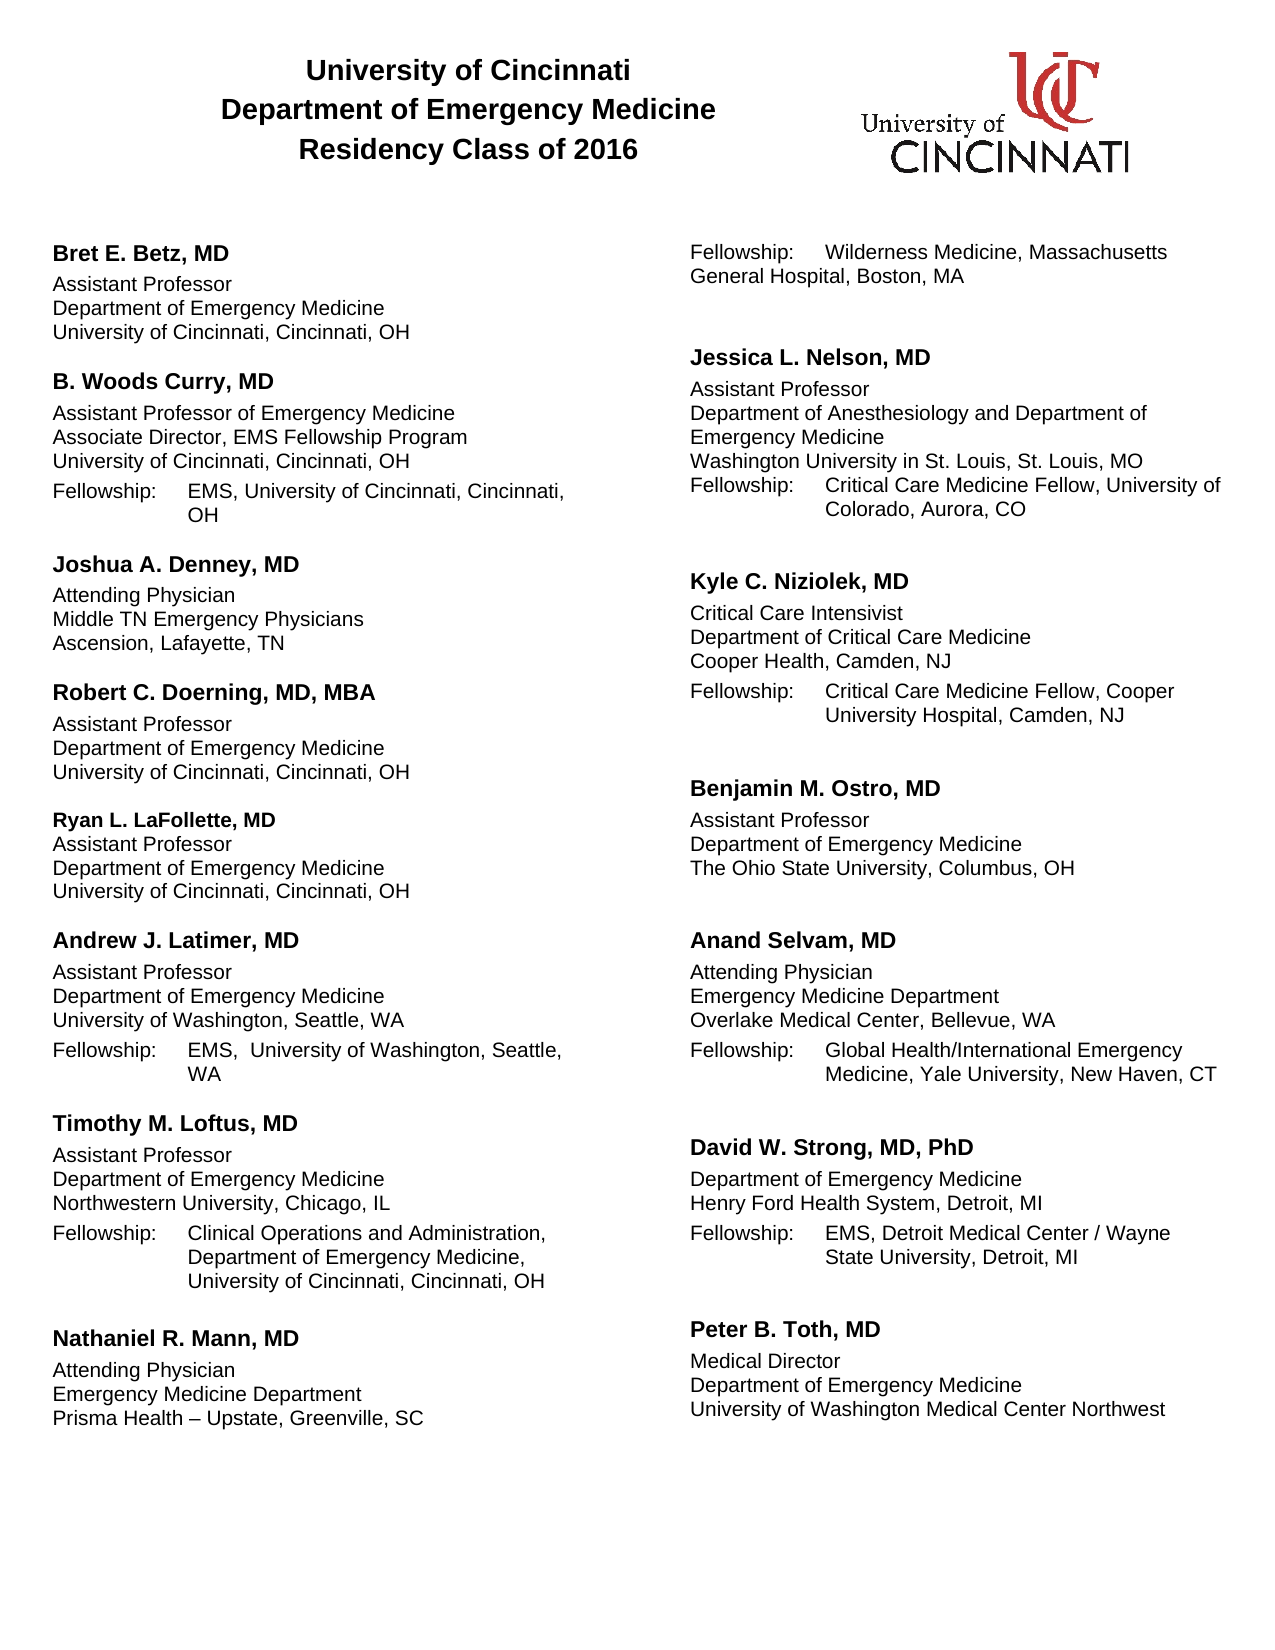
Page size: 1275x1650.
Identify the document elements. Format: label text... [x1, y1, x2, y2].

text The Ohio State University, Columbus, OH [690, 855, 1222, 879]
text Northwestern University, Chicago, IL [52, 1190, 585, 1214]
text Cooper Health, Camden, NJ [690, 649, 1222, 673]
text Assistant Professor [52, 960, 585, 984]
text Ryan L. LaFollette, MD [52, 807, 585, 831]
text Assistant Professor [52, 831, 585, 855]
subtitle Jessica L. Nelson, MD [690, 344, 1222, 370]
text Assistant Professor of Emergency Medicine [52, 401, 585, 424]
subtitle Bret E. Betz, MD [52, 239, 585, 266]
picture [861, 52, 1129, 173]
subtitle Anand Selvam, MD [690, 927, 1222, 953]
text Department of Emergency Medicine [52, 736, 585, 759]
text Fellowship: Global Health/International Emergency Medicine, Yale University, New Haven, CT [690, 1038, 1222, 1086]
text University of Cincinnati, Cincinnati, OH [52, 320, 585, 344]
table_header University of Cincinnati Department of Emergency Medicine Residency Class of 2016 [89, 53, 848, 187]
subtitle Nathaniel R. Mann, MD [52, 1325, 585, 1351]
text Emergency Medicine Department [52, 1382, 585, 1406]
subtitle Joshua A. Denney, MD [52, 551, 585, 577]
text Department of Emergency Medicine [690, 831, 1222, 855]
subtitle Kyle C. Niziolek, MD [690, 568, 1222, 594]
text University of Cincinnati, Cincinnati, OH [52, 879, 585, 903]
text Fellowship: Clinical Operations and Administration, Department of Emergency Medicine, University of Cincinnati, Cincinnati, OH [52, 1221, 585, 1292]
text Attending Physician [52, 1358, 585, 1382]
text Attending Physician [52, 583, 585, 607]
text Washington University in St. Louis, St. Louis, MO [690, 448, 1222, 472]
text Department of Emergency Medicine [52, 1166, 585, 1190]
text Emergency Medicine Department [690, 984, 1222, 1008]
text Department of Critical Care Medicine [690, 625, 1222, 649]
subtitle Andrew J. Latimer, MD [52, 927, 585, 953]
text Fellowship: Critical Care Medicine Fellow, Cooper University Hospital, Camden, NJ [690, 679, 1222, 727]
text Department of Anesthesiology and Department of Emergency Medicine [690, 401, 1222, 448]
text Overlake Medical Center, Bellevue, WA [690, 1008, 1222, 1032]
text University of Cincinnati, Cincinnati, OH [52, 448, 585, 472]
text University of Cincinnati, Cincinnati, OH [52, 759, 585, 783]
text Ascension, Lafayette, TN [52, 631, 585, 655]
text Assistant Professor [52, 272, 585, 296]
subtitle Peter B. Toth, MD [690, 1316, 1222, 1343]
subtitle David W. Strong, MD, PhD [690, 1134, 1222, 1160]
text Assistant Professor [690, 377, 1222, 401]
text Department of Emergency Medicine [690, 1166, 1222, 1190]
text University of Washington Medical Center Northwest [690, 1397, 1222, 1421]
text Critical Care Intensivist [690, 601, 1222, 625]
text Prisma Health – Upstate, Greenville, SC [52, 1406, 585, 1429]
text Department of Emergency Medicine [52, 984, 585, 1008]
text Assistant Professor [52, 1142, 585, 1166]
text Medical Director [690, 1349, 1222, 1373]
text Henry Ford Health System, Detroit, MI [690, 1190, 1222, 1214]
text Fellowship: Wilderness Medicine, Massachusetts General Hospital, Boston, MA [690, 239, 1222, 287]
text Fellowship: EMS, Detroit Medical Center / Wayne State University, Detroit, MI [690, 1221, 1222, 1268]
subtitle Timothy M. Loftus, MD [52, 1110, 585, 1136]
table_header [848, 53, 1186, 187]
text Attending Physician [690, 960, 1222, 984]
text Fellowship: EMS, University of Washington, Seattle, WA [52, 1038, 585, 1086]
text Associate Director, EMS Fellowship Program [52, 424, 585, 448]
text Middle TN Emergency Physicians [52, 607, 585, 631]
text Fellowship: Critical Care Medicine Fellow, University of Colorado, Aurora, CO [690, 472, 1222, 520]
text University of Washington, Seattle, WA [52, 1008, 585, 1032]
subtitle Benjamin M. Ostro, MD [690, 775, 1222, 801]
text Assistant Professor [690, 807, 1222, 831]
text Assistant Professor [52, 712, 585, 736]
text Department of Emergency Medicine [52, 296, 585, 320]
text Department of Emergency Medicine [52, 855, 585, 879]
text Department of Emergency Medicine [690, 1373, 1222, 1397]
text Fellowship: EMS, University of Cincinnati, Cincinnati, OH [52, 479, 585, 527]
subtitle B. Woods Curry, MD [52, 368, 585, 394]
subtitle Robert C. Doerning, MD, MBA [52, 679, 585, 705]
